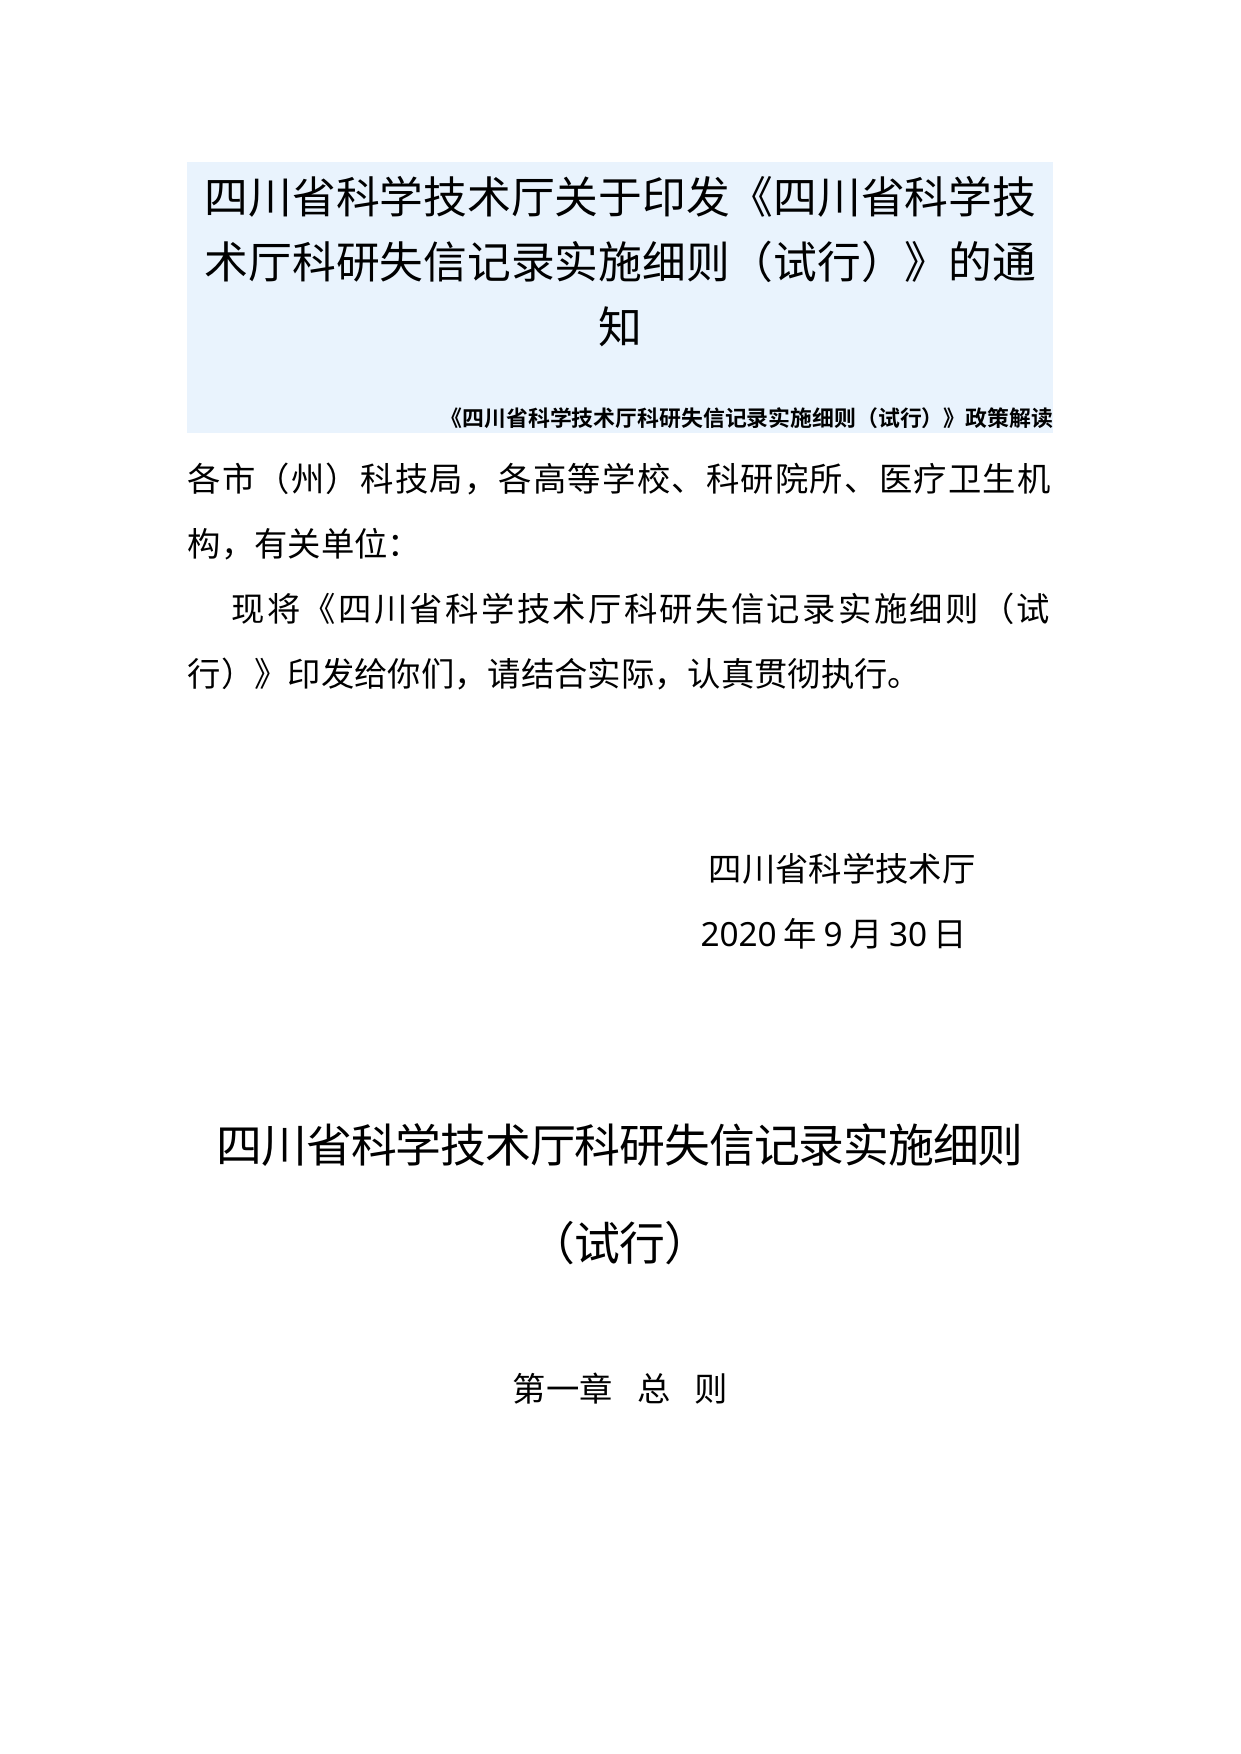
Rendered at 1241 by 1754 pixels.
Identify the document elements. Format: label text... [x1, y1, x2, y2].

text 现将《四川省科学技术厅科研失信记录实施细则（试行）》印发给你们，请结合实际，认真贯彻执行。 [187, 574, 1053, 704]
text 2020年9月30日 [187, 899, 1053, 964]
subtitle 四川省科学技术厅关于印发《四川省科学技术厅科研失信记录实施细则（试行）》的通知 [187, 162, 1053, 357]
text 四川省科学技术厅科研失信记录实施细则（试行） [187, 1094, 1053, 1289]
text 《四川省科学技术厅科研失信记录实施细则（试行）》政策解读 [187, 401, 1053, 433]
text 各市（州）科技局，各高等学校、科研院所、医疗卫生机构，有关单位： [187, 444, 1053, 574]
text 四川省科学技术厅 [187, 834, 1053, 899]
text 第一章 总 则 [187, 1354, 1053, 1419]
